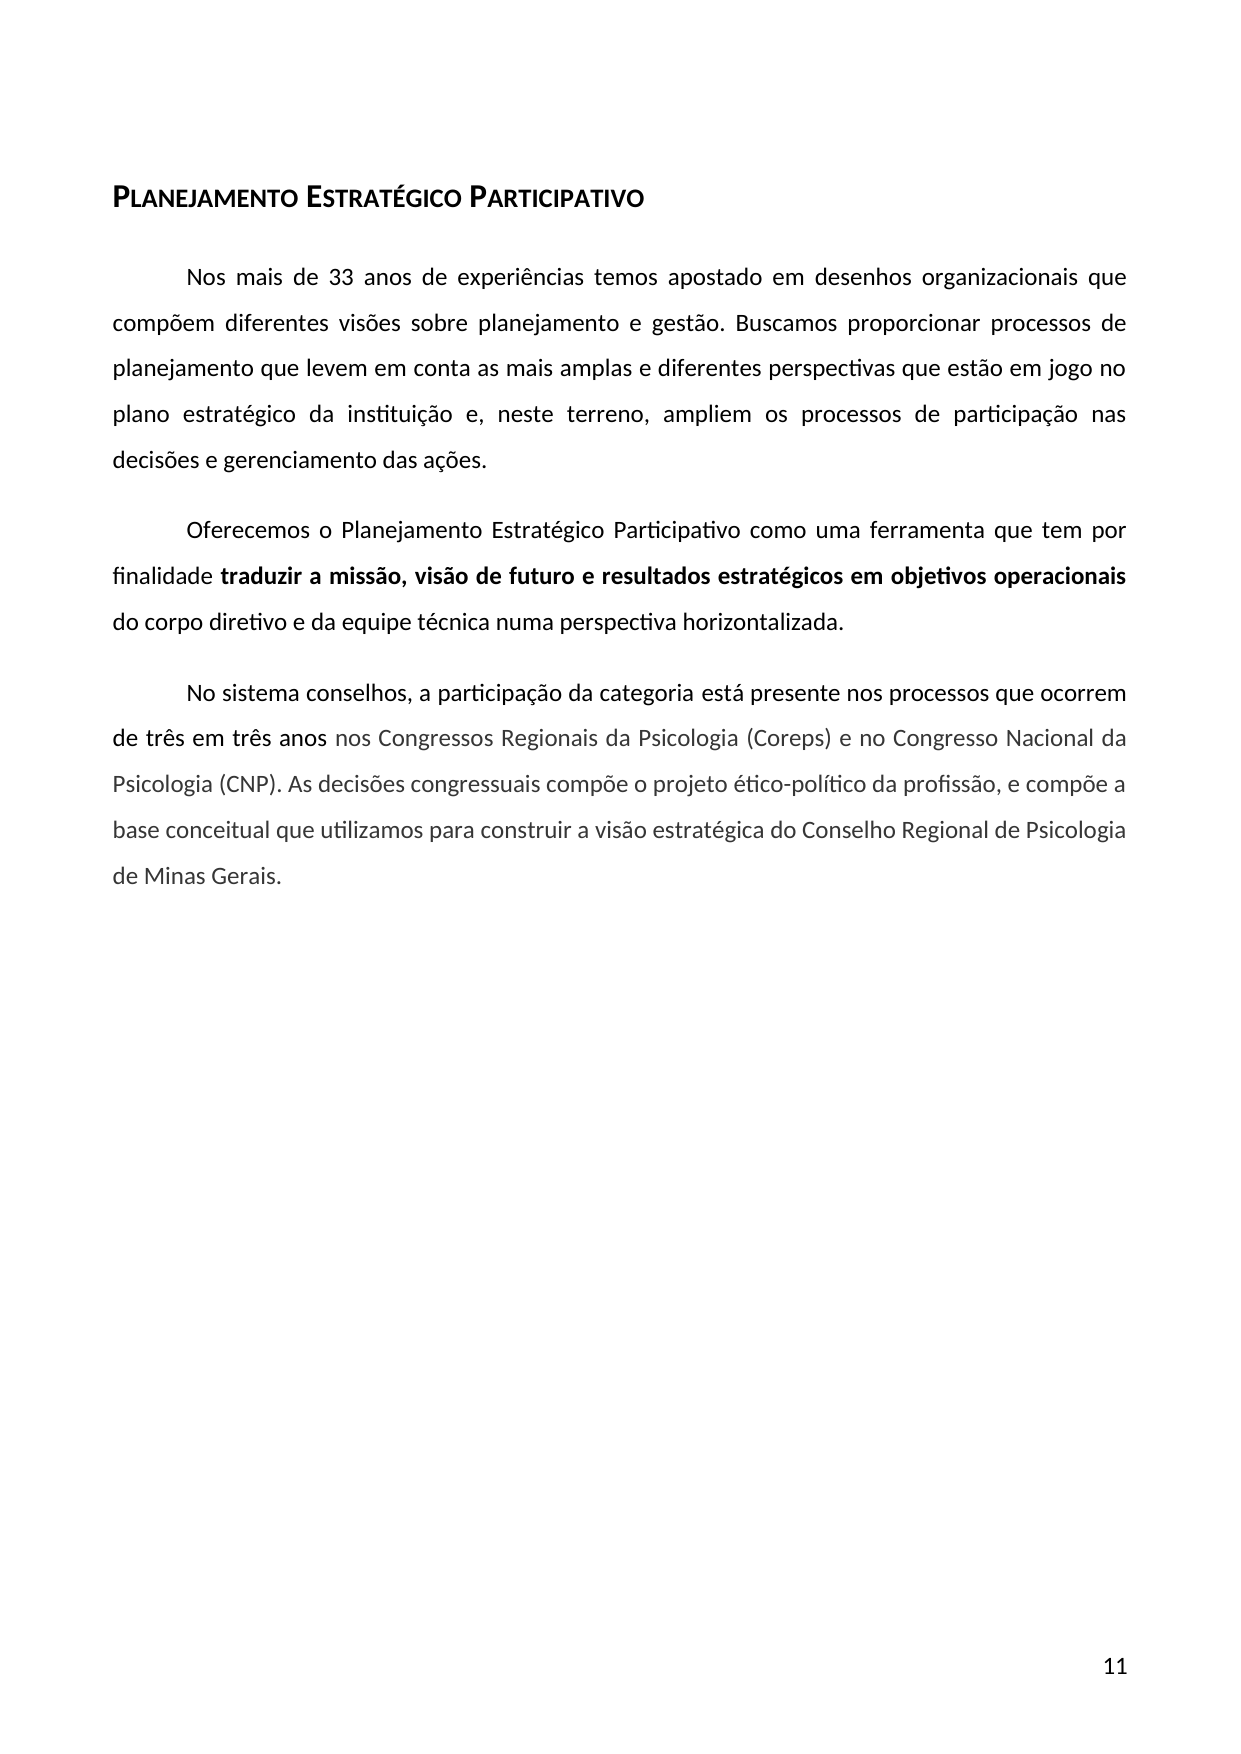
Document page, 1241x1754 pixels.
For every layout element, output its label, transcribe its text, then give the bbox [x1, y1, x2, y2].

subtitle Planejamento Estratégico Participativo [112, 175, 1128, 216]
text No sistema conselhos, a participação da categoria está presente nos processos que ocorrem de três em três anos nos Congressos Regionais da Psicologia (Coreps) e no Congresso Nacional da Psicologia (CNP). As decisões congressuais compõe o projeto ético-político da profissão, e compõe a base conceitual que utilizamos para construir a visão estratégica do Conselho Regional de Psicologia de Minas Gerais. [112, 677, 1128, 890]
text Nos mais de 33 anos de experiências temos apostado em desenhos organizacionais que compõem diferentes visões sobre planejamento e gestão. Buscamos proporcionar processos de planejamento que levem em conta as mais amplas e diferentes perspectivas que estão em jogo no plano estratégico da instituição e, neste terreno, ampliem os processos de participação nas decisões e gerenciamento das ações. [112, 261, 1128, 474]
text Oferecemos o Planejamento Estratégico Participativo como uma ferramenta que tem por finalidade traduzir a missão, visão de futuro e resultados estratégicos em objetivos operacionais do corpo diretivo e da equipe técnica numa perspectiva horizontalizada. [112, 515, 1128, 637]
